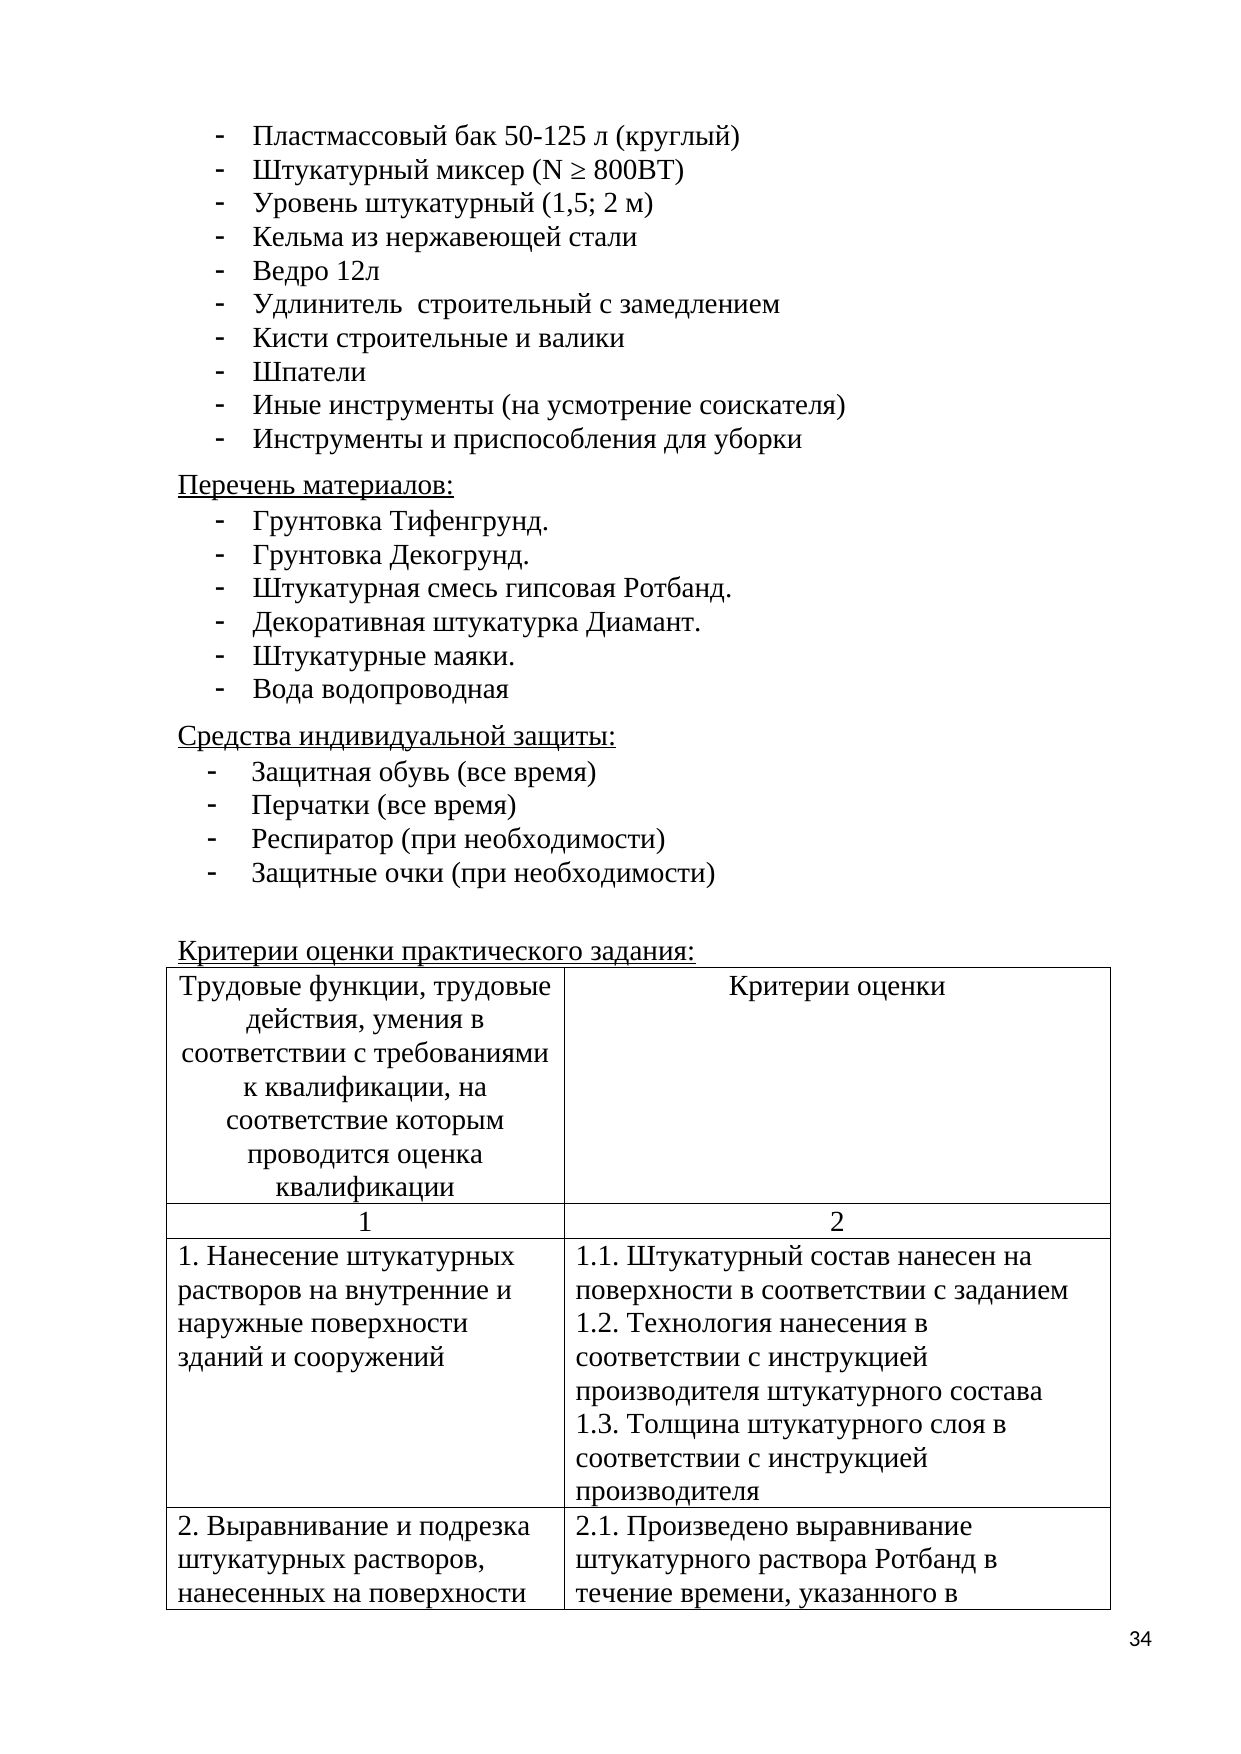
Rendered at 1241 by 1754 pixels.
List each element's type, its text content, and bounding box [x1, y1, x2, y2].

list Штукатурные маяки. [215, 638, 1152, 671]
list Удлинитель строительный с замедлением [215, 286, 1152, 320]
list Вода водопроводная [215, 671, 1152, 705]
table_cell 2 [565, 1204, 1110, 1237]
table_header Трудовые функции, трудовые действия, умения в соответствии с требованиями к квалификации, на соответствие которым проводится оценка квалификации [167, 968, 564, 1203]
table_cell 1 [167, 1204, 564, 1237]
list Иные инструменты (на усмотрение соискателя) [215, 387, 1152, 421]
list Инструменты и приспособления для уборки [215, 421, 1152, 454]
table_cell 1. Нанесение штукатурных растворов на внутренние и наружные поверхности зданий и сооружений [167, 1239, 564, 1507]
table_cell 1.1. Штукатурный состав нанесен на поверхности в соответствии с заданием 1.2. Технология нанесения в соответствии с инструкцией производителя штукатурного состава 1.3. Толщина штукатурного слоя в соответствии с инструкцией производителя [565, 1239, 1110, 1507]
list Перчатки (все время) [207, 787, 1152, 821]
list Респиратор (при необходимости) [207, 821, 1152, 855]
list Грунтовка Тифенгрунд. [215, 503, 1152, 537]
list Декоративная штукатурка Диамант. [215, 604, 1152, 638]
text Средства индивидуальной защиты: [177, 718, 1152, 751]
list Кельма из нержавеющей стали [215, 219, 1152, 253]
list Защитная обувь (все время) [207, 754, 1152, 787]
list Защитные очки (при необходимости) [207, 855, 1152, 888]
table_header Критерии оценки [565, 968, 1110, 1203]
list Ведро 12л [215, 253, 1152, 286]
list Шпатели [215, 354, 1152, 387]
list Уровень штукатурный (1,5; 2 м) [215, 185, 1152, 219]
text Критерии оценки практического задания: [177, 933, 1152, 967]
list Кисти строительные и валики [215, 320, 1152, 354]
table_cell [565, 1508, 1110, 1608]
list Грунтовка Декогрунд. [215, 537, 1152, 571]
list Пластмассовый бак 50-125 л (круглый) [215, 118, 1152, 152]
text Перечень материалов: [177, 467, 1152, 501]
list Штукатурная смесь гипсовая Ротбанд. [215, 571, 1152, 604]
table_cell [167, 1508, 564, 1608]
list Штукатурный миксер (N ≥ 800ВТ) [215, 152, 1152, 185]
